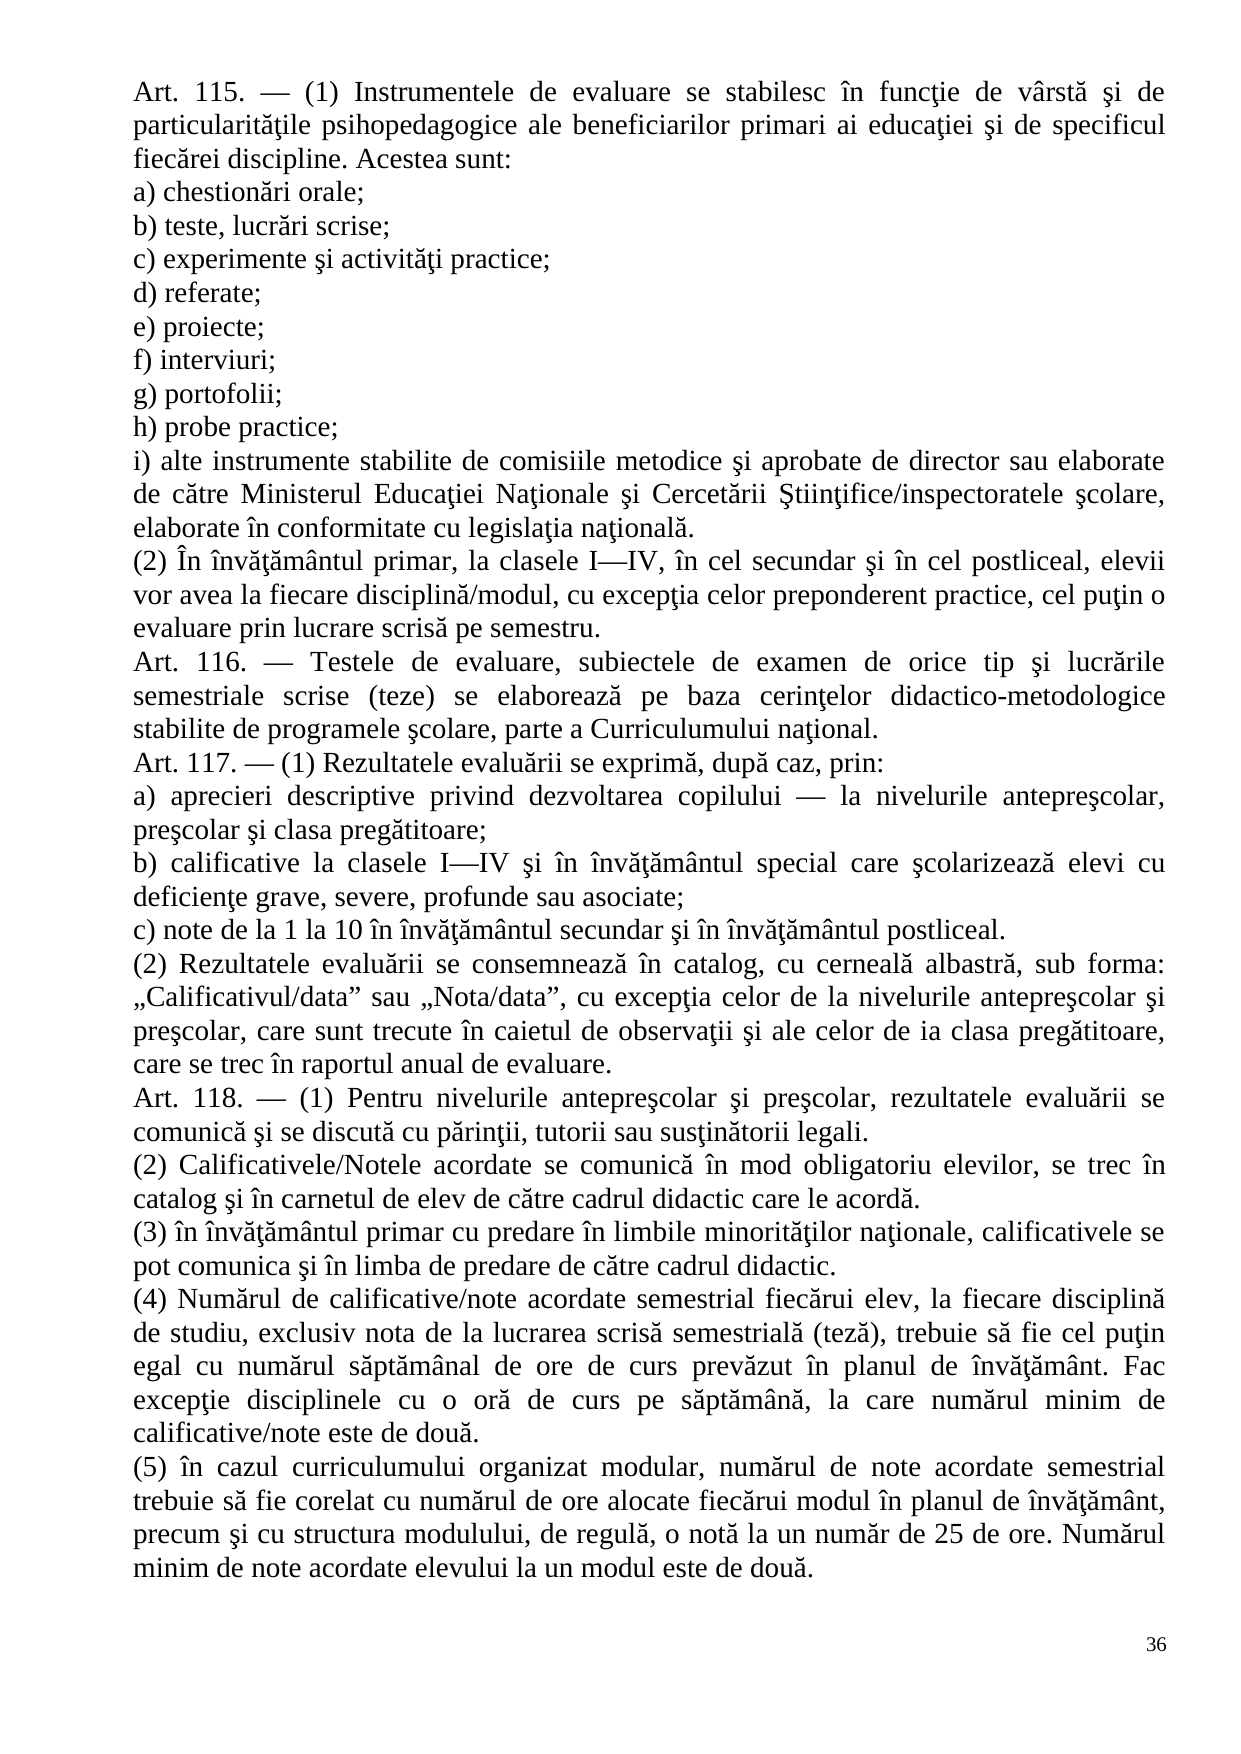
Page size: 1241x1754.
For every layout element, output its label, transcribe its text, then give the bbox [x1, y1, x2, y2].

text i) alte instrumente stabilite de comisiile metodice şi aprobate de director sau elaborate de către Ministerul Educaţiei Naţionale şi Cercetării Ştiinţifice/inspectoratele şcolare, elaborate în conformitate cu legislaţia naţională. [133, 443, 1167, 543]
text e) proiecte; [133, 309, 1167, 342]
text Art. 118. — (1) Pentru nivelurile antepreşcolar şi preşcolar, rezultatele evaluării se comunică şi se discută cu părinţii, tutorii sau susţinătorii legali. [133, 1080, 1167, 1147]
text a) chestionări orale; [133, 174, 1167, 208]
text Art. 117. — (1) Rezultatele evaluării se exprimă, după caz, prin: [133, 745, 1167, 778]
text (2) Calificativele/Notele acordate se comunică în mod obligatoriu elevilor, se trec în catalog şi în carnetul de elev de către cadrul didactic care le acordă. [133, 1147, 1167, 1214]
text (2) Rezultatele evaluării se consemnează în catalog, cu cerneală albastră, sub forma: „Calificativul/data” sau „Nota/data”, cu excepţia celor de la nivelurile antepreşcolar şi preşcolar, care sunt trecute în caietul de observaţii şi ale celor de ia clasa pregătitoare, care se trec în raportul anual de evaluare. [133, 946, 1167, 1080]
text b) teste, lucrări scrise; [133, 208, 1167, 242]
text f) interviuri; [133, 342, 1167, 376]
text d) referate; [133, 275, 1167, 309]
text a) aprecieri descriptive privind dezvoltarea copilului — la nivelurile antepreşcolar, preşcolar şi clasa pregătitoare; [133, 778, 1167, 845]
text b) calificative la clasele I—IV şi în învăţământul special care şcolarizează elevi cu deficienţe grave, severe, profunde sau asociate; [133, 845, 1167, 912]
text (4) Numărul de calificative/note acordate semestrial fiecărui elev, la fiecare disciplină de studiu, exclusiv nota de la lucrarea scrisă semestrială (teză), trebuie să fie cel puţin egal cu numărul săptămânal de ore de curs prevăzut în planul de învăţământ. Fac excepţie disciplinele cu o oră de curs pe săptămână, la care numărul minim de calificative/note este de două. [133, 1281, 1167, 1449]
text (5) în cazul curriculumului organizat modular, numărul de note acordate semestrial trebuie să fie corelat cu numărul de ore alocate fiecărui modul în planul de învăţământ, precum şi cu structura modulului, de regulă, o notă la un număr de 25 de ore. Numărul minim de note acordate elevului la un modul este de două. [133, 1449, 1167, 1583]
text Art. 115. — (1) Instrumentele de evaluare se stabilesc în funcţie de vârstă şi de particularităţile psihopedagogice ale beneficiarilor primari ai educaţiei şi de specificul fiecărei discipline. Acestea sunt: [133, 74, 1167, 174]
text (2) În învăţământul primar, la clasele I—IV, în cel secundar şi în cel postliceal, elevii vor avea la fiecare disciplină/modul, cu excepţia celor preponderent practice, cel puţin o evaluare prin lucrare scrisă pe semestru. [133, 543, 1167, 644]
text c) experimente şi activităţi practice; [133, 242, 1167, 275]
text c) note de la 1 la 10 în învăţământul secundar şi în învăţământul postliceal. [133, 912, 1167, 946]
text Art. 116. — Testele de evaluare, subiectele de examen de orice tip şi lucrările semestriale scrise (teze) se elaborează pe baza cerinţelor didactico-metodologice stabilite de programele şcolare, parte a Curriculumului naţional. [133, 644, 1167, 745]
text h) probe practice; [133, 409, 1167, 443]
text g) portofolii; [133, 376, 1167, 409]
text (3) în învăţământul primar cu predare în limbile minorităţilor naţionale, calificativele se pot comunica şi în limba de predare de către cadrul didactic. [133, 1214, 1167, 1281]
